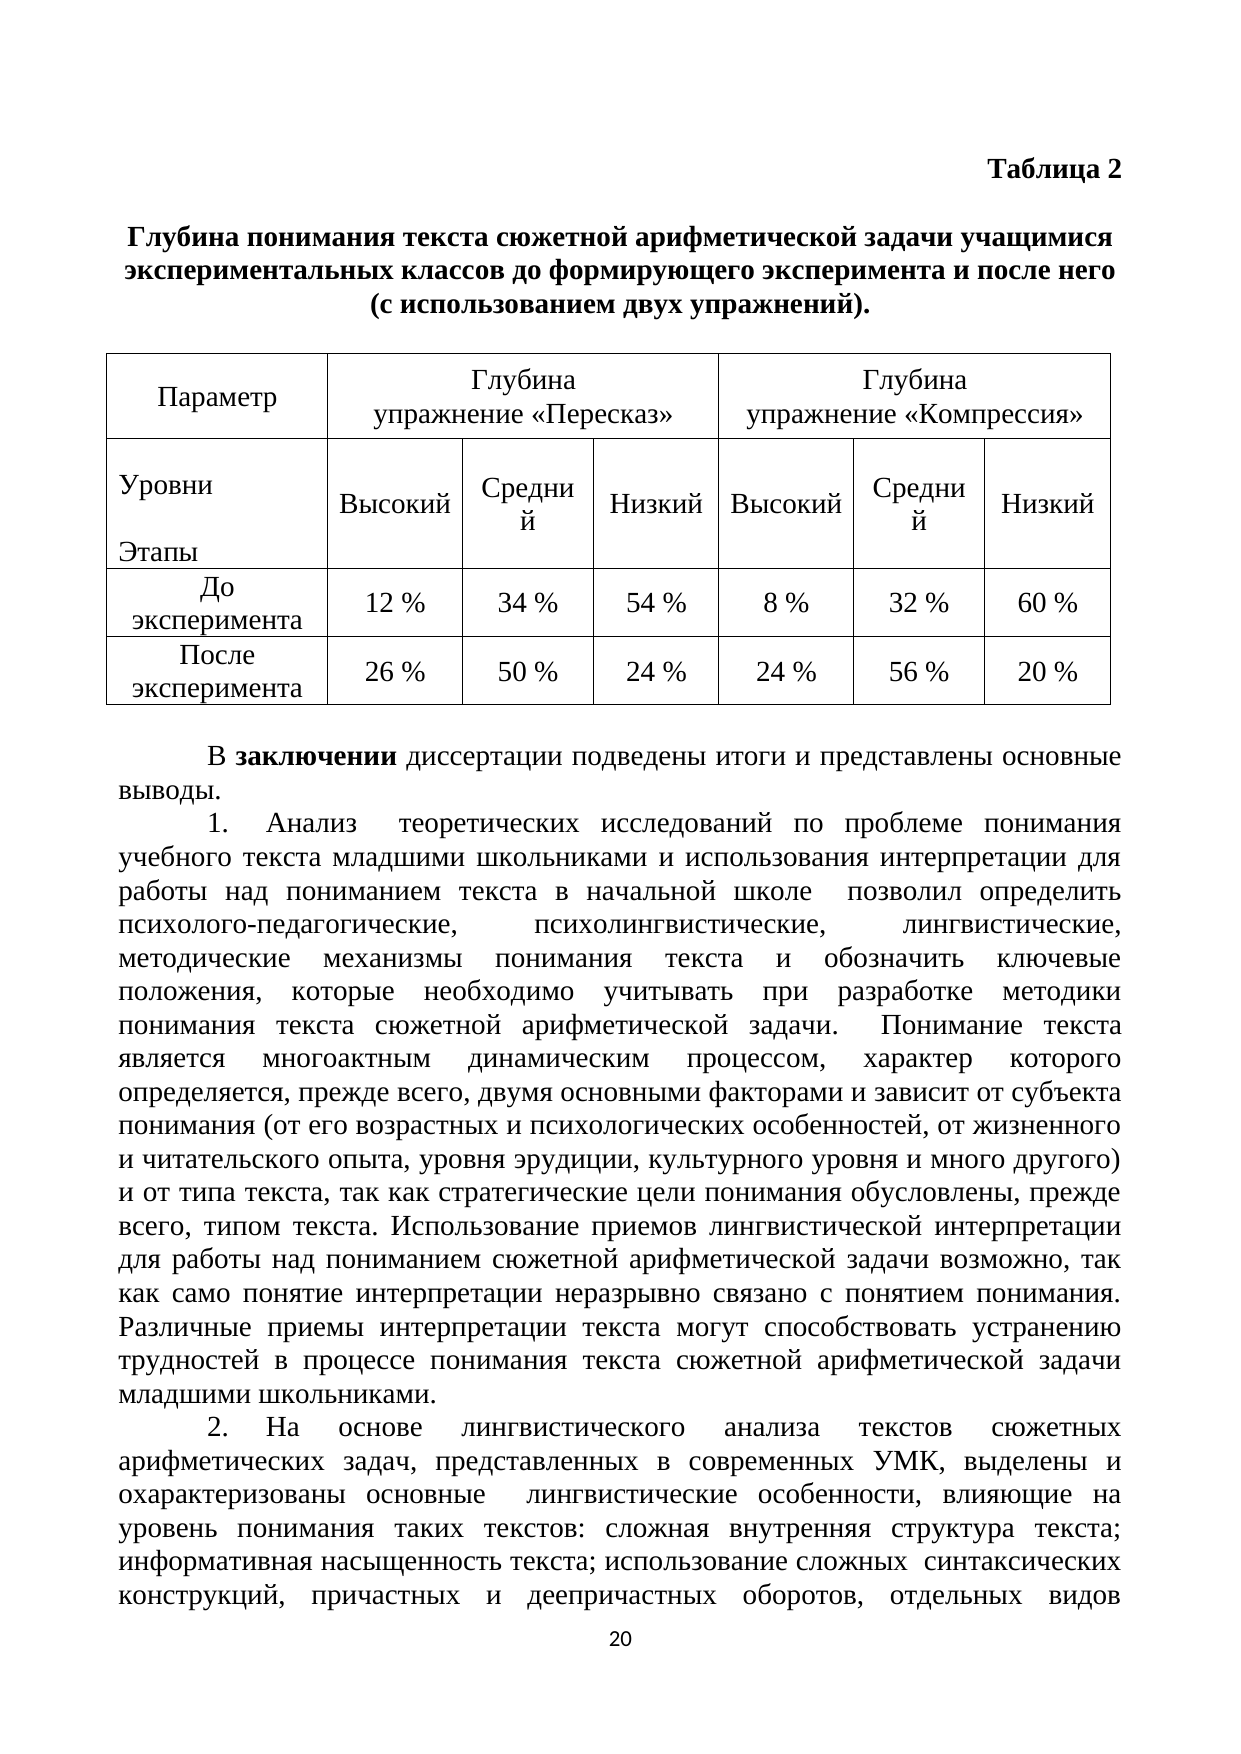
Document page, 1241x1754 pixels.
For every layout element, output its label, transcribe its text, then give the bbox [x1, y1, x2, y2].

table_cell До эксперимента [107, 569, 327, 636]
text В заключении диссертации подведены итоги и представлены основные выводы. [118, 738, 1122, 806]
table_cell Низкий [594, 439, 718, 568]
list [118, 1409, 1122, 1611]
table_cell 56 % [854, 637, 984, 704]
table_cell 12 % [328, 569, 462, 636]
table_cell 20 % [985, 637, 1110, 704]
table_cell Низкий [985, 439, 1110, 568]
table_cell 50 % [463, 637, 593, 704]
table_cell 8 % [719, 569, 853, 636]
table_cell 34 % [463, 569, 593, 636]
table_cell 60 % [985, 569, 1110, 636]
table_cell Уровни Этапы [107, 439, 327, 568]
list Анализ теоретических исследований по проблеме понимания учебного текста младшими школьниками и использования интерпретации для работы над пониманием текста в начальной школе позволил определить психолого-педагогические, психолингвистические, лингвистические, методические механизмы понимания текста и обозначить ключевые положения, которые необходимо учитывать при разработке методики понимания текста сюжетной арифметической задачи. Понимание текста является многоактным динамическим процессом, характер которого определяется, прежде всего, двумя основными факторами и зависит от субъекта понимания (от его возрастных и психологических особенностей, от жизненного и читательского опыта, уровня эрудиции, культурного уровня и много другого) и от типа текста, так как стратегические цели понимания обусловлены, прежде всего, типом текста. Использование приемов лингвистической интерпретации для работы над пониманием сюжетной арифметической задачи возможно, так как само понятие интерпретации неразрывно связано с понятием понимания. Различные приемы интерпретации текста могут способствовать устранению трудностей в процессе понимания текста сюжетной арифметической задачи младшими школьниками. [118, 806, 1122, 1409]
table_cell 24 % [594, 637, 718, 704]
table_header Параметр [107, 354, 327, 438]
table_cell Средний [854, 439, 984, 568]
table_cell 32 % [854, 569, 984, 636]
text Таблица 2 [118, 152, 1122, 185]
table_header Глубина упражнение «Компрессия» [719, 354, 1110, 438]
table_cell Высокий [719, 439, 853, 568]
table_cell Высокий [328, 439, 462, 568]
table_header Глубина упражнение «Пересказ» [328, 354, 718, 438]
table_cell Средний [463, 439, 593, 568]
table_cell 54 % [594, 569, 718, 636]
table_cell 24 % [719, 637, 853, 704]
table_cell После эксперимента [107, 637, 327, 704]
table_cell 26 % [328, 637, 462, 704]
text Глубина понимания текста сюжетной арифметической задачи учащимися экспериментальных классов до формирующего эксперимента и после него (с использованием двух упражнений). [118, 219, 1122, 319]
